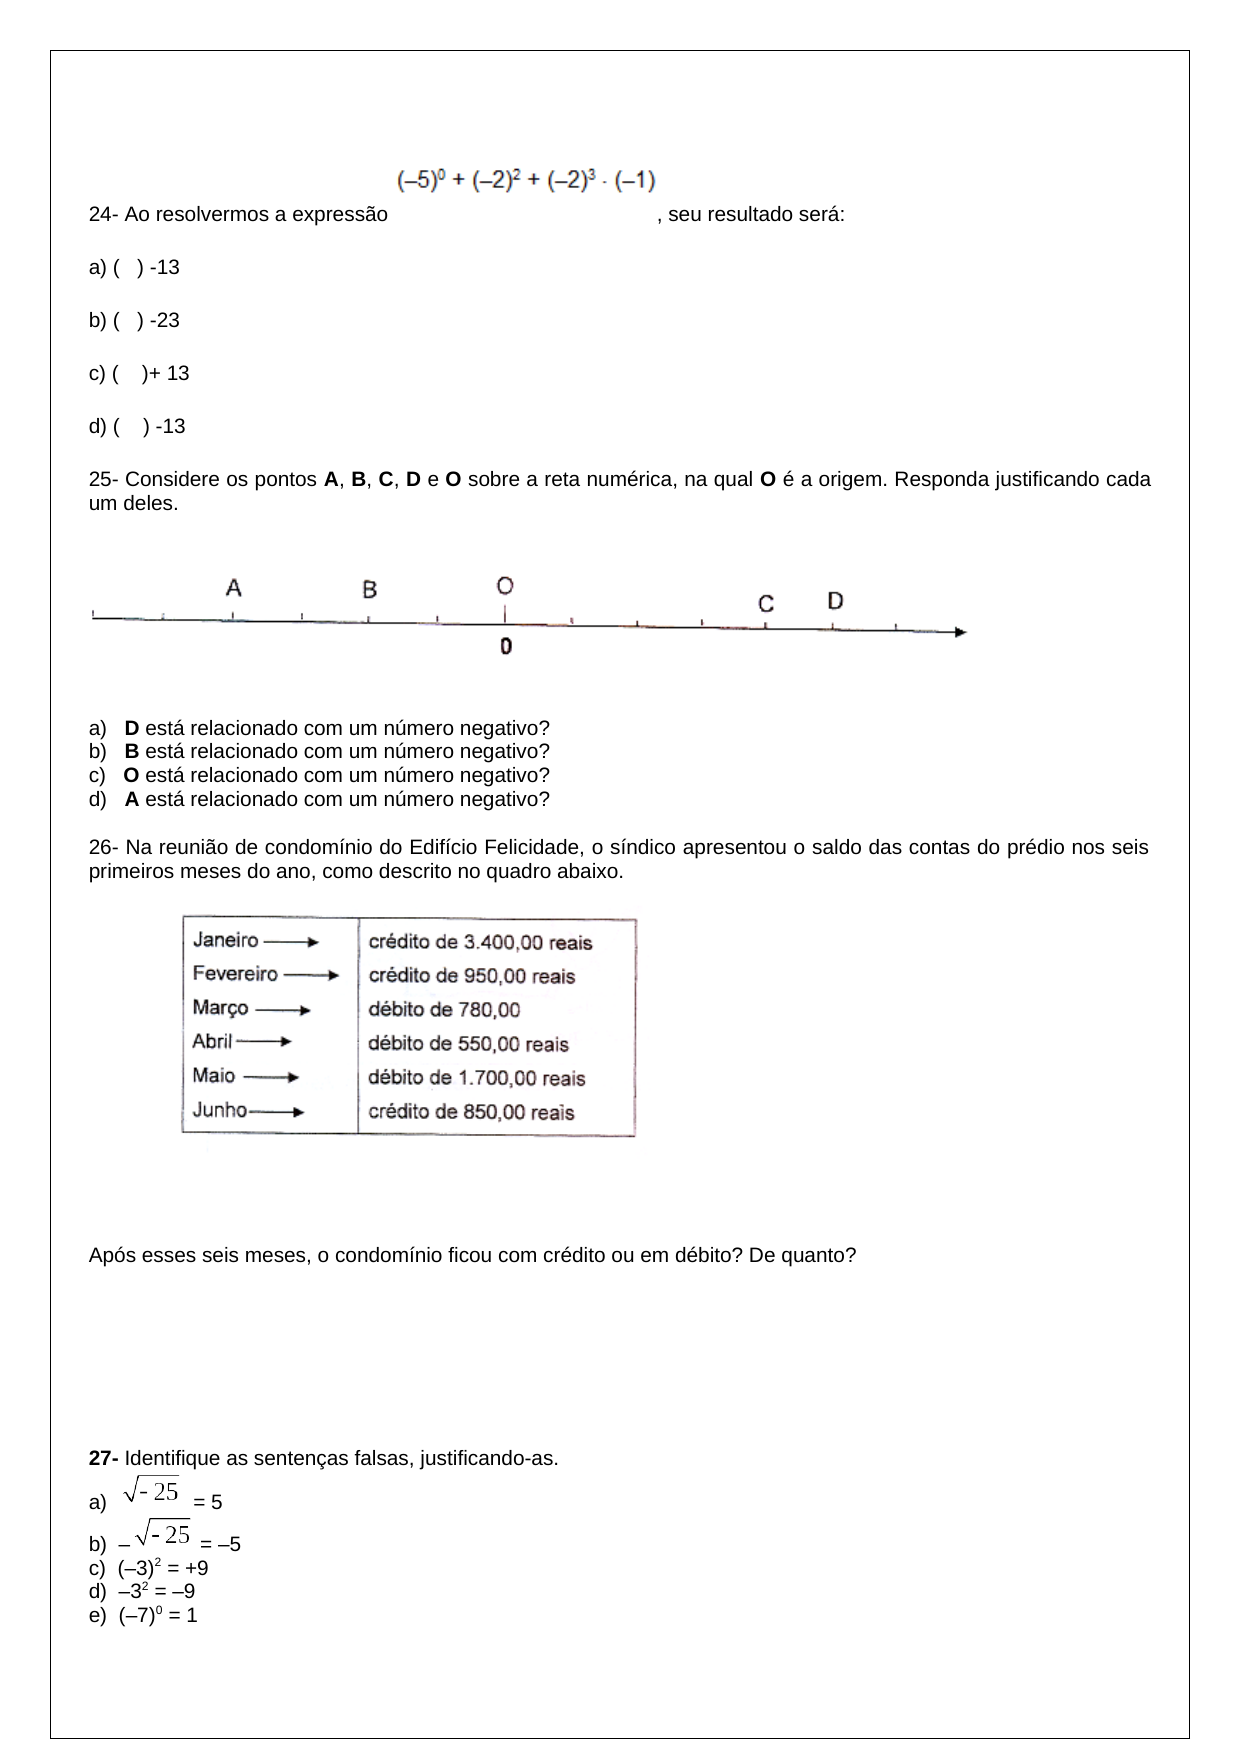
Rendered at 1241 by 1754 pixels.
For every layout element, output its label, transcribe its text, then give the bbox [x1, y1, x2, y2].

text a) = 5 [88, 1470, 1152, 1513]
text d) ( ) -13 [88, 414, 1152, 438]
text a) ( ) -13 [88, 254, 1152, 278]
text c) O está relacionado com um número negativo? [88, 763, 1152, 787]
text e) (–7)0 = 1 [88, 1603, 1152, 1627]
text d) –32 = –9 [88, 1579, 1152, 1603]
text a) D está relacionado com um número negativo? [88, 715, 1152, 739]
text 27- Identifique as sentenças falsas, justificando-as. [88, 1446, 1152, 1470]
text Após esses seis meses, o condomínio ficou com crédito ou em débito? De quanto? [88, 1242, 1152, 1266]
text 26- Na reunião de condomínio do Edifício Felicidade, o síndico apresentou o saldo das contas do prédio nos seis primeiros meses do ano, como descrito no quadro abaixo. [88, 835, 1152, 883]
text b) B está relacionado com um número negativo? [88, 739, 1152, 763]
text 25- Considere os pontos A, B, C, D e O sobre a reta numérica, na qual O é a origem. Responda justificando cada um deles. [88, 467, 1152, 515]
text b) ( ) -23 [88, 308, 1152, 332]
text c) ( )+ 13 [88, 361, 1152, 385]
picture [394, 147, 657, 221]
text d) A está relacionado com um número negativo? [88, 787, 1152, 811]
text b) – = –5 [88, 1513, 1152, 1555]
picture [88, 562, 975, 668]
text c) (–3)2 = +9 [88, 1555, 1152, 1579]
text 24- Ao resolvermos a expressão , seu resultado será: [88, 147, 1152, 225]
